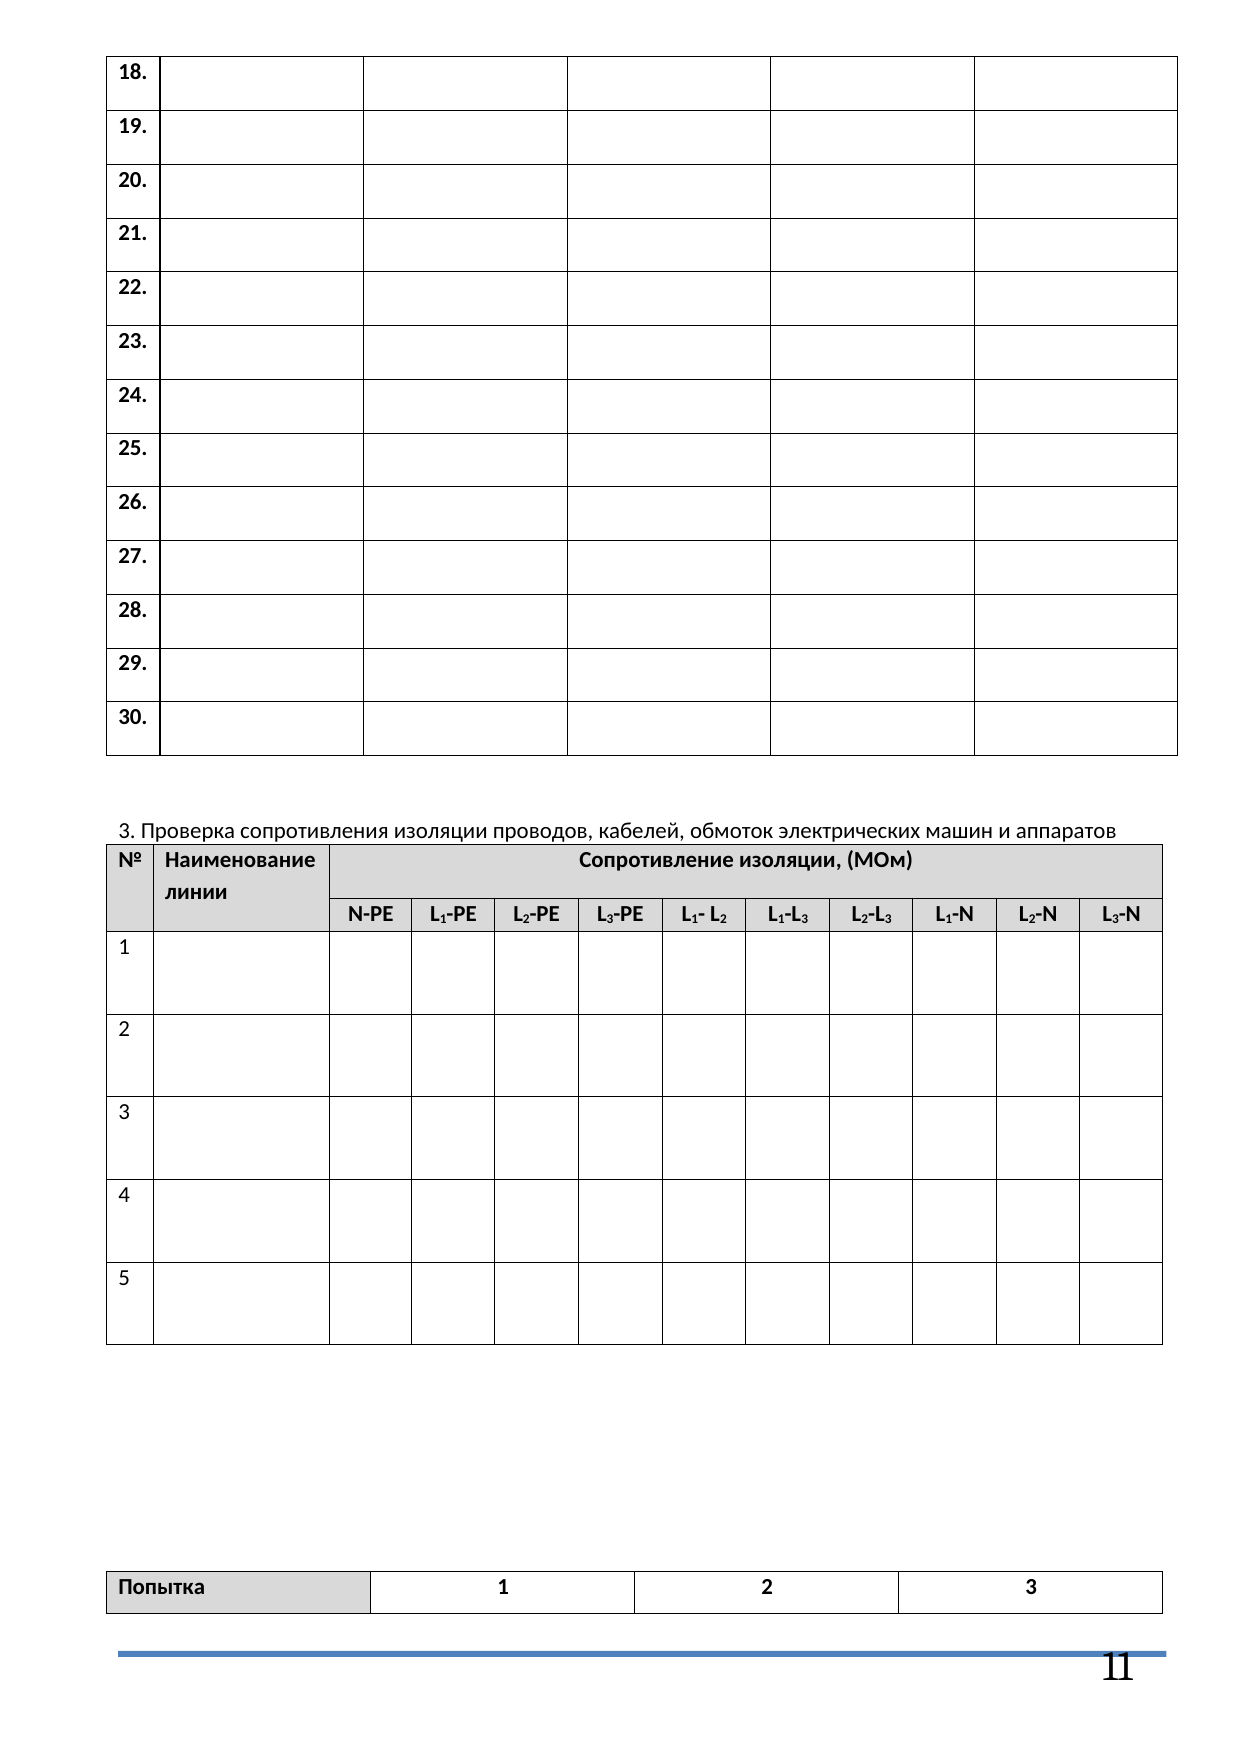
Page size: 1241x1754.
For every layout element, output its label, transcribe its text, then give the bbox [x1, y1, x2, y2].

table_cell [830, 1263, 912, 1344]
table_cell [975, 272, 1177, 325]
table_cell L2-L3 [830, 899, 912, 931]
table_cell [161, 434, 363, 486]
table_cell [771, 487, 974, 540]
table_cell [1080, 1180, 1162, 1262]
table_cell [364, 649, 567, 701]
table_cell [412, 1263, 494, 1344]
table_cell [1080, 1015, 1162, 1096]
table_cell [830, 1015, 912, 1096]
table_cell [107, 272, 159, 325]
table_cell [997, 1015, 1079, 1096]
table_header № [107, 845, 153, 931]
table_cell [107, 541, 159, 594]
table_cell [975, 326, 1177, 379]
table_cell [579, 1263, 662, 1344]
table_cell [161, 111, 363, 164]
table_cell [495, 932, 578, 1013]
table_cell [997, 1097, 1079, 1179]
table_cell [579, 1097, 662, 1179]
table_cell [771, 111, 974, 164]
table_cell L1-N [913, 899, 996, 931]
table_cell [364, 434, 567, 486]
table_cell [154, 932, 329, 1013]
table_cell 5 [107, 1263, 153, 1344]
table_cell [330, 1180, 411, 1262]
table_cell [579, 932, 662, 1013]
table_cell [154, 1180, 329, 1262]
table_cell [568, 326, 770, 379]
table_cell [568, 595, 770, 647]
table_cell [771, 380, 974, 432]
table_cell [364, 57, 567, 110]
table_cell [975, 380, 1177, 432]
table_cell [161, 541, 363, 594]
table_cell [771, 541, 974, 594]
table_cell L3-PE [579, 899, 662, 931]
table_cell [330, 1263, 411, 1344]
table_cell [746, 932, 829, 1013]
table_cell [495, 1180, 578, 1262]
table_cell [663, 932, 745, 1013]
table_cell [107, 649, 159, 701]
table_cell [975, 649, 1177, 701]
table_cell [1080, 932, 1162, 1013]
table_cell [771, 219, 974, 271]
table_cell L2-N [997, 899, 1079, 931]
table_cell [364, 702, 567, 755]
table_cell [771, 434, 974, 486]
table_cell [330, 1097, 411, 1179]
table_cell [412, 1180, 494, 1262]
table_cell [364, 380, 567, 432]
table_cell [495, 1097, 578, 1179]
table_cell [913, 1015, 996, 1096]
table_cell [161, 165, 363, 217]
table_cell L1-L3 [746, 899, 829, 931]
table_cell [412, 1097, 494, 1179]
table_cell 2 [107, 1015, 153, 1096]
table_cell [330, 1015, 411, 1096]
table_cell L1- L2 [663, 899, 745, 931]
table_cell [579, 1180, 662, 1262]
table_cell 4 [107, 1180, 153, 1262]
table_cell N-PE [330, 899, 411, 931]
table_cell [830, 1180, 912, 1262]
table_cell [771, 595, 974, 647]
table_cell [161, 487, 363, 540]
table_cell [161, 702, 363, 755]
table_cell [1080, 1097, 1162, 1179]
table_cell [975, 487, 1177, 540]
table_cell [975, 165, 1177, 217]
table_cell [364, 541, 567, 594]
table_cell [412, 932, 494, 1013]
table_cell [568, 434, 770, 486]
table_cell [997, 1263, 1079, 1344]
table_cell L1-PE [412, 899, 494, 931]
table_cell [107, 57, 159, 110]
table_cell [913, 1180, 996, 1262]
table_cell [663, 1097, 745, 1179]
table_cell [364, 326, 567, 379]
table_cell [107, 380, 159, 432]
table_cell [975, 702, 1177, 755]
table_cell [975, 219, 1177, 271]
table_cell [364, 272, 567, 325]
table_cell L2-PE [495, 899, 578, 931]
table_cell [771, 649, 974, 701]
table_cell 3 [107, 1097, 153, 1179]
table_cell [568, 380, 770, 432]
table_cell [663, 1263, 745, 1344]
table_cell [771, 272, 974, 325]
table_cell [161, 649, 363, 701]
table_cell [913, 1263, 996, 1344]
table_cell [107, 595, 159, 647]
table_cell [364, 165, 567, 217]
table_cell [161, 326, 363, 379]
table_cell [364, 111, 567, 164]
table_header Наименование линии [154, 845, 329, 931]
table_cell [364, 487, 567, 540]
table_cell [107, 111, 159, 164]
table_cell [495, 1263, 578, 1344]
table_cell [161, 272, 363, 325]
table_cell [830, 932, 912, 1013]
table_cell [830, 1097, 912, 1179]
table_cell [913, 1097, 996, 1179]
table_cell [107, 326, 159, 379]
table_cell [975, 57, 1177, 110]
table_cell [568, 272, 770, 325]
table_cell [746, 1180, 829, 1262]
table_cell [107, 487, 159, 540]
table_cell [364, 219, 567, 271]
table_cell [663, 1180, 745, 1262]
table_cell [746, 1097, 829, 1179]
table_header Попытка [107, 1572, 370, 1613]
table_cell [1080, 1263, 1162, 1344]
table_header 1 [371, 1572, 634, 1613]
table_header Сопротивление изоляции, (МОм) [330, 845, 1162, 898]
table_cell [975, 434, 1177, 486]
table_cell [975, 541, 1177, 594]
table_cell L3-N [1080, 899, 1162, 931]
table_cell [568, 487, 770, 540]
table_cell [161, 595, 363, 647]
table_cell [746, 1015, 829, 1096]
table_cell [364, 595, 567, 647]
table_cell [107, 702, 159, 755]
table_cell [997, 1180, 1079, 1262]
table_cell [154, 1263, 329, 1344]
table_cell [568, 649, 770, 701]
table_header 2 [635, 1572, 898, 1613]
text 3. Проверка сопротивления изоляции проводов, кабелей, обмоток электрических машин и аппаратов [118, 816, 1166, 844]
table_cell [568, 702, 770, 755]
table_cell [997, 932, 1079, 1013]
table_header 3 [899, 1572, 1162, 1613]
table_cell [107, 219, 159, 271]
table_cell [771, 702, 974, 755]
table_cell [161, 219, 363, 271]
table_cell [154, 1097, 329, 1179]
table_cell [161, 57, 363, 110]
table_cell [568, 111, 770, 164]
table_cell [568, 165, 770, 217]
table_cell [568, 541, 770, 594]
table_cell [568, 219, 770, 271]
table_cell [975, 111, 1177, 164]
table_cell [412, 1015, 494, 1096]
table_cell 1 [107, 932, 153, 1013]
table_cell [663, 1015, 745, 1096]
table_cell [107, 165, 159, 217]
table_cell [495, 1015, 578, 1096]
table_cell [975, 595, 1177, 647]
table_cell [107, 434, 159, 486]
table_cell [579, 1015, 662, 1096]
table_cell [746, 1263, 829, 1344]
table_cell [771, 165, 974, 217]
table_cell [771, 57, 974, 110]
table_cell [771, 326, 974, 379]
table_cell [330, 932, 411, 1013]
table_cell [161, 380, 363, 432]
table_cell [913, 932, 996, 1013]
table_cell [154, 1015, 329, 1096]
table_cell [568, 57, 770, 110]
